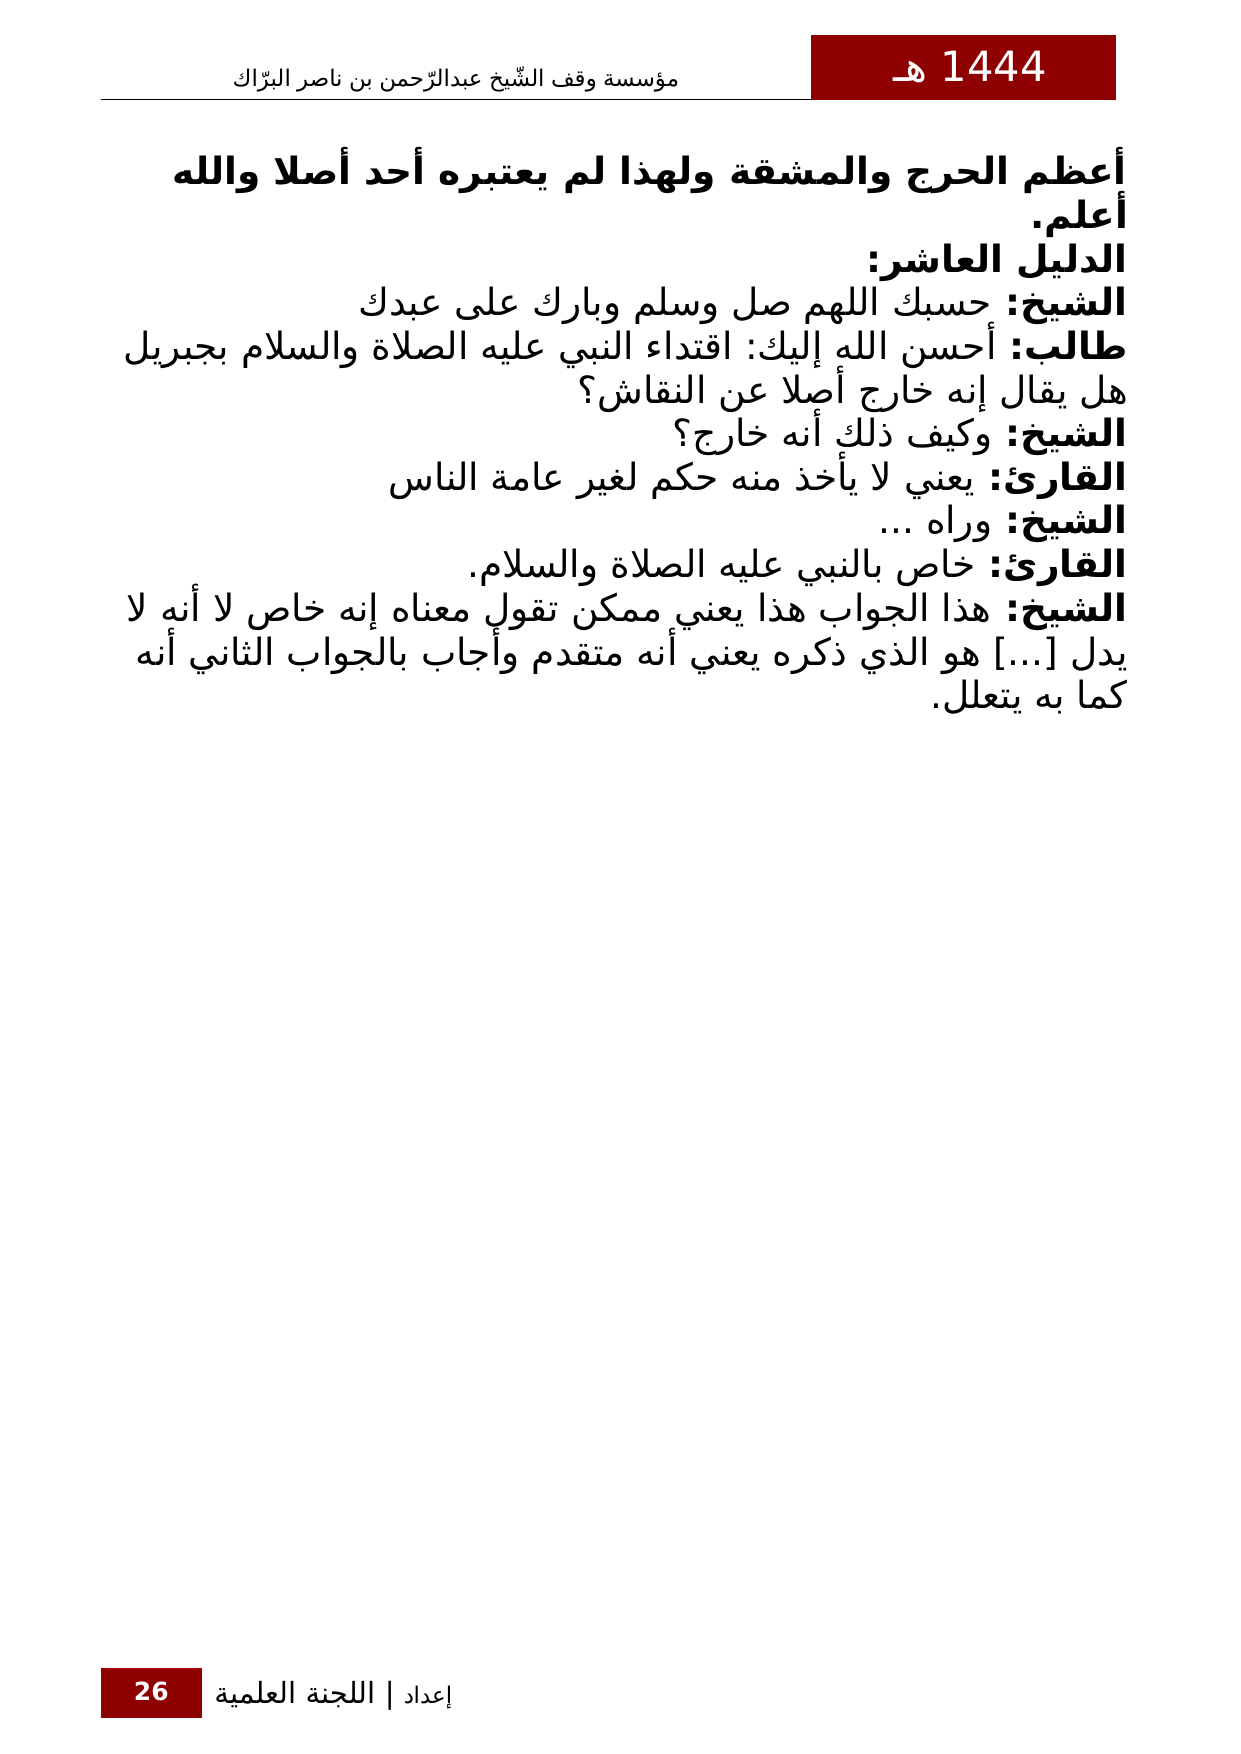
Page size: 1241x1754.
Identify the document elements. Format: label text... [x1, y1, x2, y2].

text الشيخ: وراه ... [112, 499, 1128, 543]
text الشيخ: هذا الجواب هذا يعني ممكن تقول معناه إنه خاص لا أنه لا يدل [...] هو الذي ذكره يعني أنه متقدم وأجاب بالجواب الثاني أنه كما به يتعلل. [112, 586, 1128, 717]
text القارئ: خاص بالنبي عليه الصلاة والسلام. [112, 543, 1128, 586]
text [112, 150, 1128, 237]
text القارئ: يعني لا يأخذ منه حكم لغير عامة الناس [112, 456, 1128, 499]
text الشيخ: حسبك اللهم صل وسلم وبارك على عبدك [112, 281, 1128, 324]
text الدليل العاشر: [112, 237, 1128, 281]
text الشيخ: وكيف ذلك أنه خارج؟ [112, 412, 1128, 456]
text طالب: أحسن الله إليك: اقتداء النبي عليه الصلاة والسلام بجبريل هل يقال إنه خارج أصلا عن النقاش؟ [112, 324, 1128, 412]
